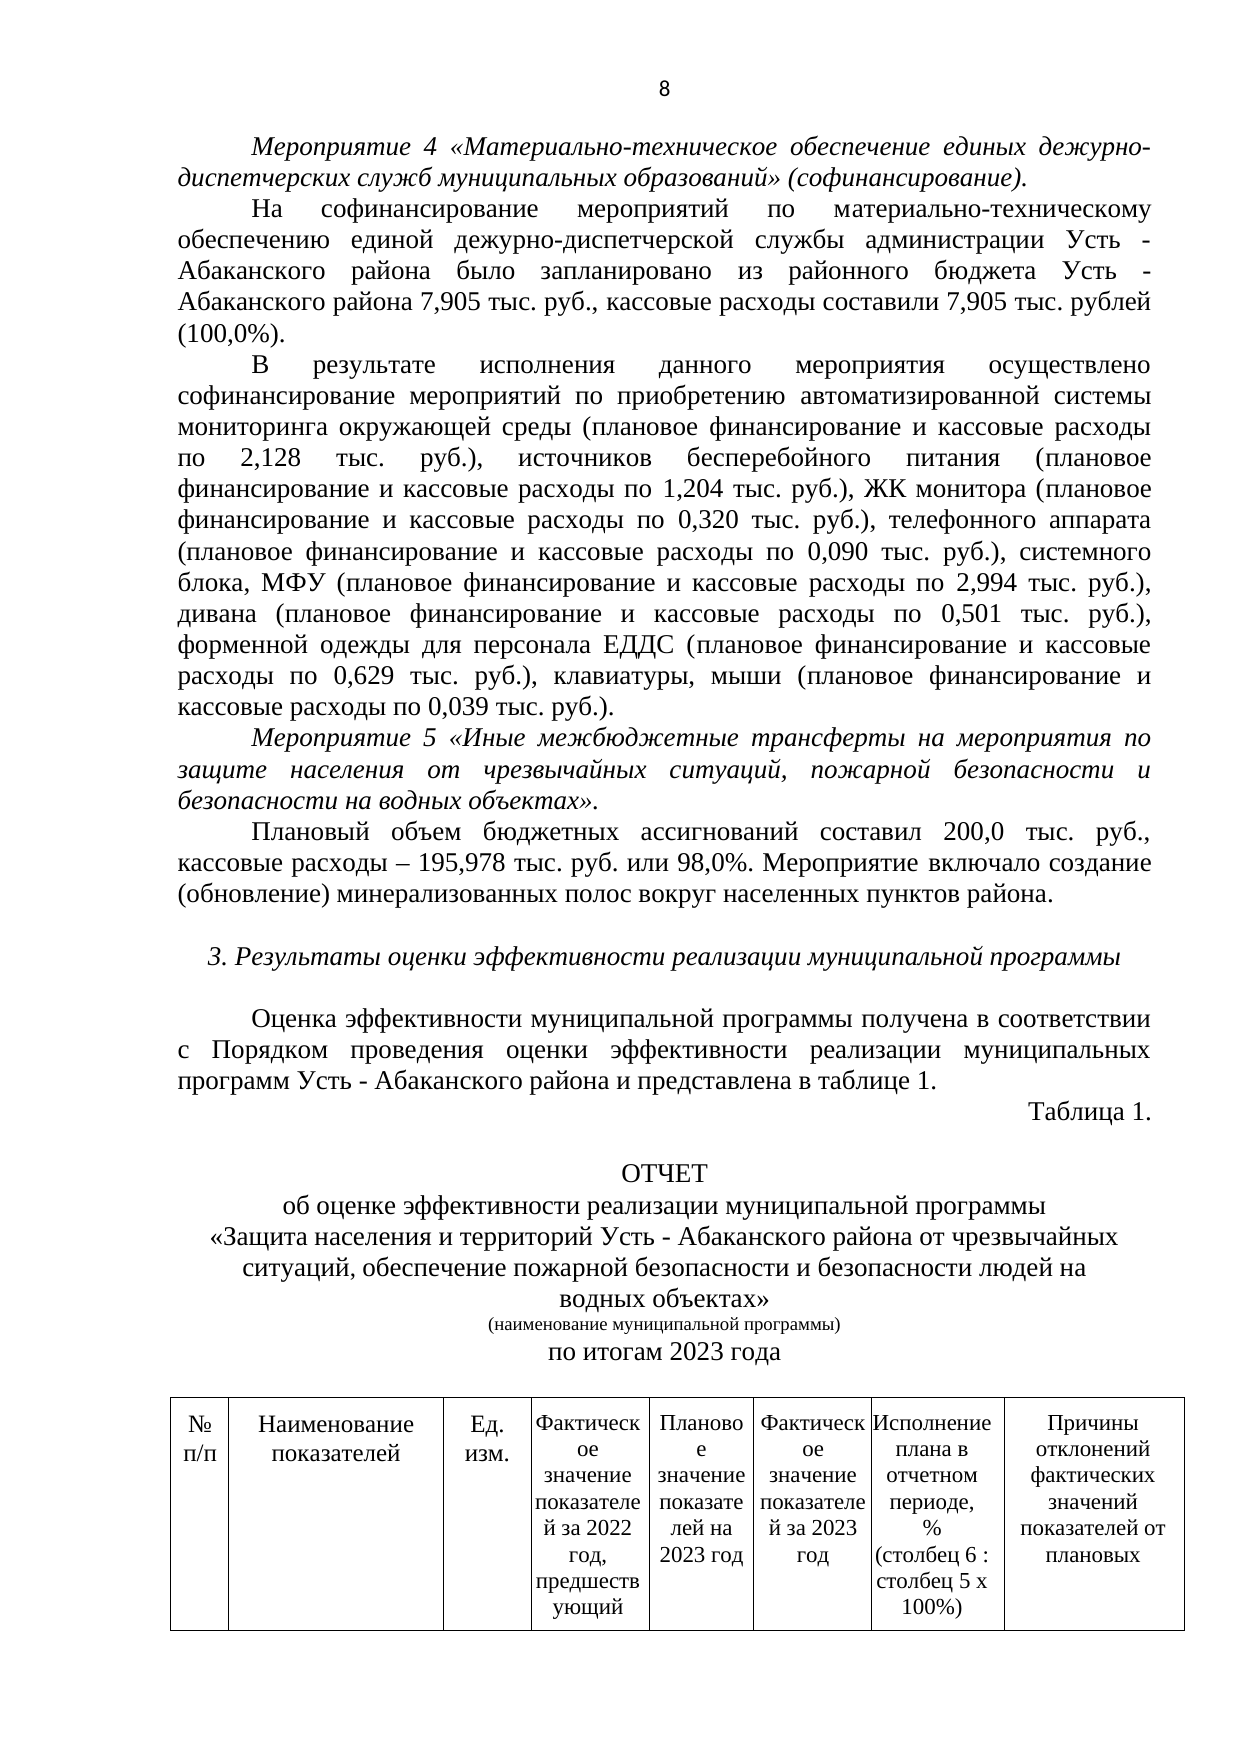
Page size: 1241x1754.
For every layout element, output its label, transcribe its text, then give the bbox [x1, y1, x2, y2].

text Таблица 1. [177, 1095, 1152, 1126]
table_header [1005, 1398, 1184, 1630]
text водных объектах» [177, 1282, 1152, 1313]
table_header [650, 1398, 753, 1630]
text ситуаций, обеспечение пожарной безопасности и безопасности людей на [177, 1251, 1152, 1282]
text Оценка эффективности муниципальной программы получена в соответствии с Порядком проведения оценки эффективности реализации муниципальных программ Усть - Абаканского района и представлена в таблице 1. [177, 1002, 1152, 1095]
text ОТЧЕТ [177, 1158, 1152, 1189]
text На софинансирование мероприятий по материально-техническому обеспечению единой дежурно-диспетчерской службы администрации Усть - Абаканского района было запланировано из районного бюджета Усть - Абаканского района 7,905 тыс. руб., кассовые расходы составили 7,905 тыс. рублей (100,0%). [177, 192, 1152, 348]
text об оценке эффективности реализации муниципальной программы [177, 1189, 1152, 1220]
text В результате исполнения данного мероприятия осуществлено софинансирование мероприятий по приобретению автоматизированной системы мониторинга окружающей среды (плановое финансирование и кассовые расходы по 2,128 тыс. руб.), источников бесперебойного питания (плановое финансирование и кассовые расходы по 1,204 тыс. руб.), ЖК монитора (плановое финансирование и кассовые расходы по 0,320 тыс. руб.), телефонного аппарата (плановое финансирование и кассовые расходы по 0,090 тыс. руб.), системного блока, МФУ (плановое финансирование и кассовые расходы по 2,994 тыс. руб.), дивана (плановое финансирование и кассовые расходы по 0,501 тыс. руб.), форменной одежды для персонала ЕДДС (плановое финансирование и кассовые расходы по 0,629 тыс. руб.), клавиатуры, мыши (плановое финансирование и кассовые расходы по 0,039 тыс. руб.). [177, 348, 1152, 722]
text Мероприятие 4 «Материально-техническое обеспечение единых дежурно-диспетчерских служб муниципальных образований» (софинансирование). [177, 130, 1152, 192]
text 3. Результаты оценки эффективности реализации муниципальной программы [177, 939, 1152, 971]
text (наименование муниципальной программы) [177, 1313, 1152, 1335]
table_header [229, 1398, 443, 1630]
text по итогам 2023 года [177, 1335, 1152, 1366]
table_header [754, 1398, 871, 1630]
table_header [532, 1398, 649, 1630]
text Плановый объем бюджетных ассигнований составил 200,0 тыс. руб., кассовые расходы – 195,978 тыс. руб. или 98,0%. Мероприятие включало создание (обновление) минерализованных полос вокруг населенных пунктов района. [177, 815, 1152, 908]
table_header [872, 1398, 1004, 1630]
text «Защита населения и территорий Усть - Абаканского района от чрезвычайных [177, 1220, 1152, 1251]
table_header Ед. изм. [444, 1398, 531, 1630]
text Мероприятие 5 «Иные межбюджетные трансферты на мероприятия по защите населения от чрезвычайных ситуаций, пожарной безопасности и безопасности на водных объектах». [177, 722, 1152, 815]
table_header № п/п [171, 1398, 228, 1630]
